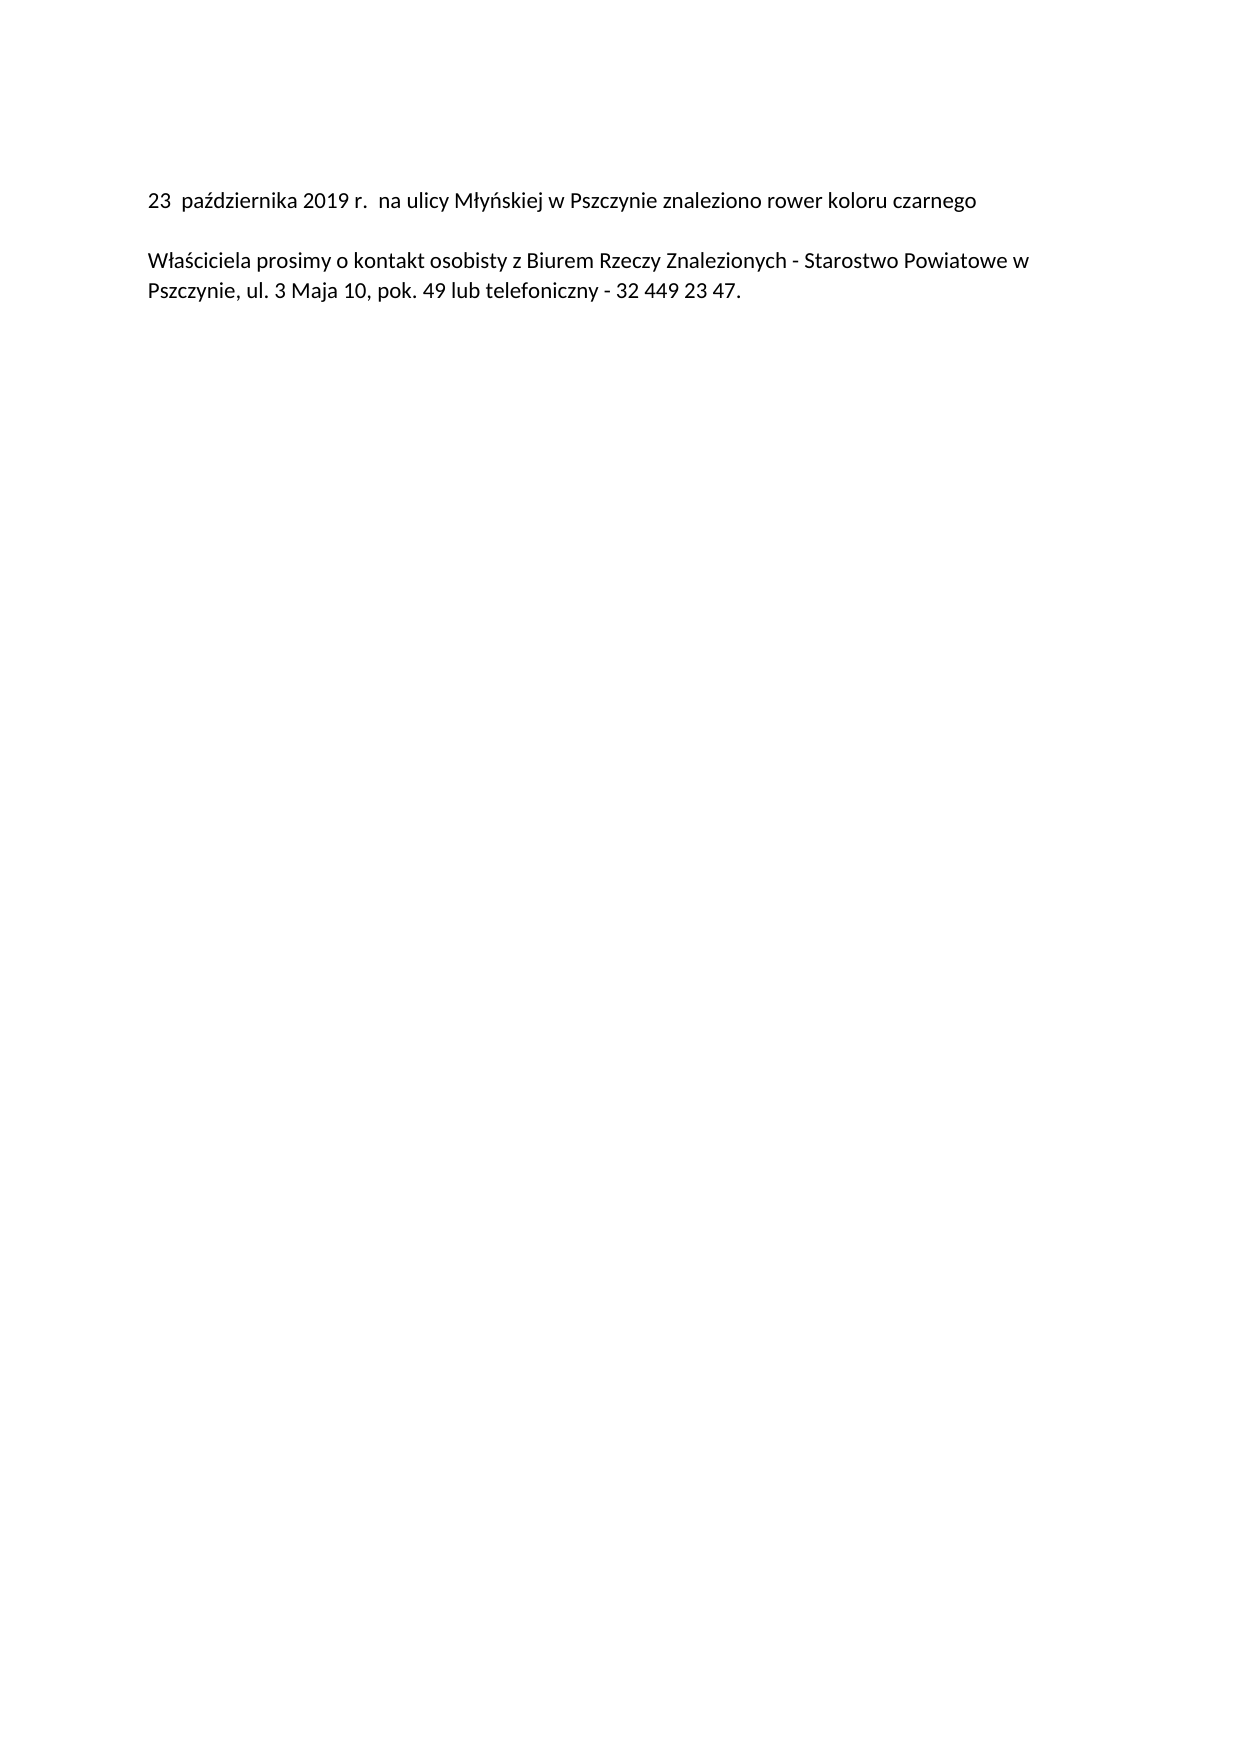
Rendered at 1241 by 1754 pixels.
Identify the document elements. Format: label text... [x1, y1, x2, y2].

text 23 października 2019 r. na ulicy Młyńskiej w Pszczynie znaleziono rower koloru czarnego Właściciela prosimy o kontakt osobisty z Biurem Rzeczy Znalezionych - Starostwo Powiatowe w Pszczynie, ul. 3 Maja 10, pok. 49 lub telefoniczny - 32 449 23 47. [148, 186, 1093, 304]
